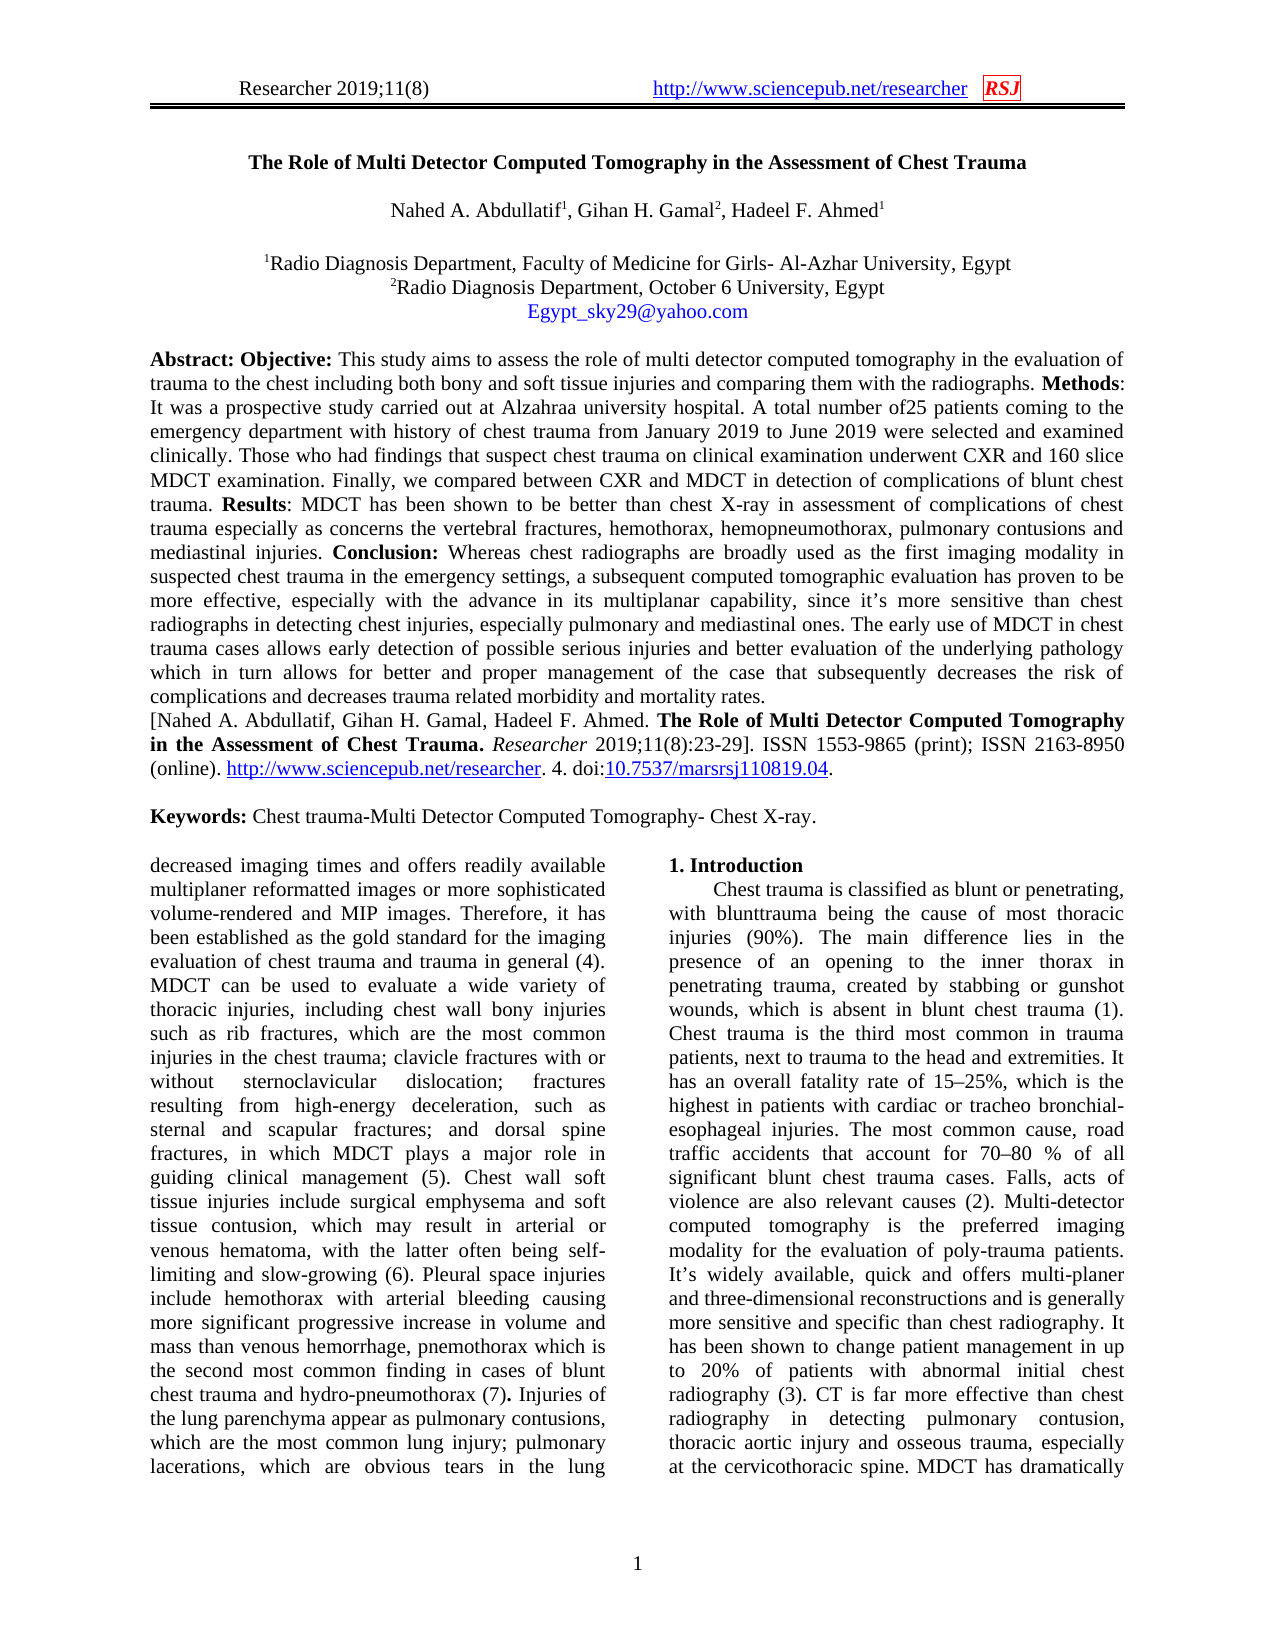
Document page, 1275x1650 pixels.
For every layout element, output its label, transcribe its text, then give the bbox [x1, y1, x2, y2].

subtitle 1. Introduction [669, 852, 1125, 877]
text 2Radio Diagnosis Department, October 6 University, Egypt [150, 275, 1125, 299]
text Egypt_sky29@yahoo.com [150, 299, 1125, 323]
text Keywords: Chest trauma-Multi Detector Computed Tomography- Chest X-ray. [150, 804, 1125, 828]
text 1Radio Diagnosis Department, Faculty of Medicine for Girls- Al-Azhar University, Egypt [150, 251, 1125, 275]
text [Nahed A. Abdullatif, Gihan H. Gamal, Hadeel F. Ahmed. The Role of Multi Detector Computed Tomography in the Assessment of Chest Trauma. Researcher 2019;11(8):23-29]. ISSN 1553-9865 (print); ISSN 2163-8950 (online). http://www.sciencepub.net/researcher. 4. doi:10.7537/marsrsj110819.04. [150, 708, 1125, 780]
text The Role of Multi Detector Computed Tomography in the Assessment of Chest Trauma [150, 150, 1125, 174]
text Abstract: Objective: This study aims to assess the role of multi detector computed tomography in the evaluation of trauma to the chest including both bony and soft tissue injuries and comparing them with the radiographs. Methods: It was a prospective study carried out at Alzahraa university hospital. A total number of25 patients coming to the emergency department with history of chest trauma from January 2019 to June 2019 were selected and examined clinically. Those who had findings that suspect chest trauma on clinical examination underwent CXR and 160 slice MDCT examination. Finally, we compared between CXR and MDCT in detection of complications of blunt chest trauma. Results: MDCT has been shown to be better than chest X-ray in assessment of complications of chest trauma especially as concerns the vertebral fractures, hemothorax, hemopneumothorax, pulmonary contusions and mediastinal injuries. Conclusion: Whereas chest radiographs are broadly used as the first imaging modality in suspected chest trauma in the emergency settings, a subsequent computed tomographic evaluation has proven to be more effective, especially with the advance in its multiplanar capability, since it’s more sensitive than chest radiographs in detecting chest injuries, especially pulmonary and mediastinal ones. The early use of MDCT in chest trauma cases allows early detection of possible serious injuries and better evaluation of the underlying pathology which in turn allows for better and proper management of the case that subsequently decreases the risk of complications and decreases trauma related morbidity and mortality rates. [150, 347, 1125, 708]
text Nahed A. Abdullatif1, Gihan H. Gamal2, Hadeel F. Ahmed1 [150, 198, 1125, 222]
